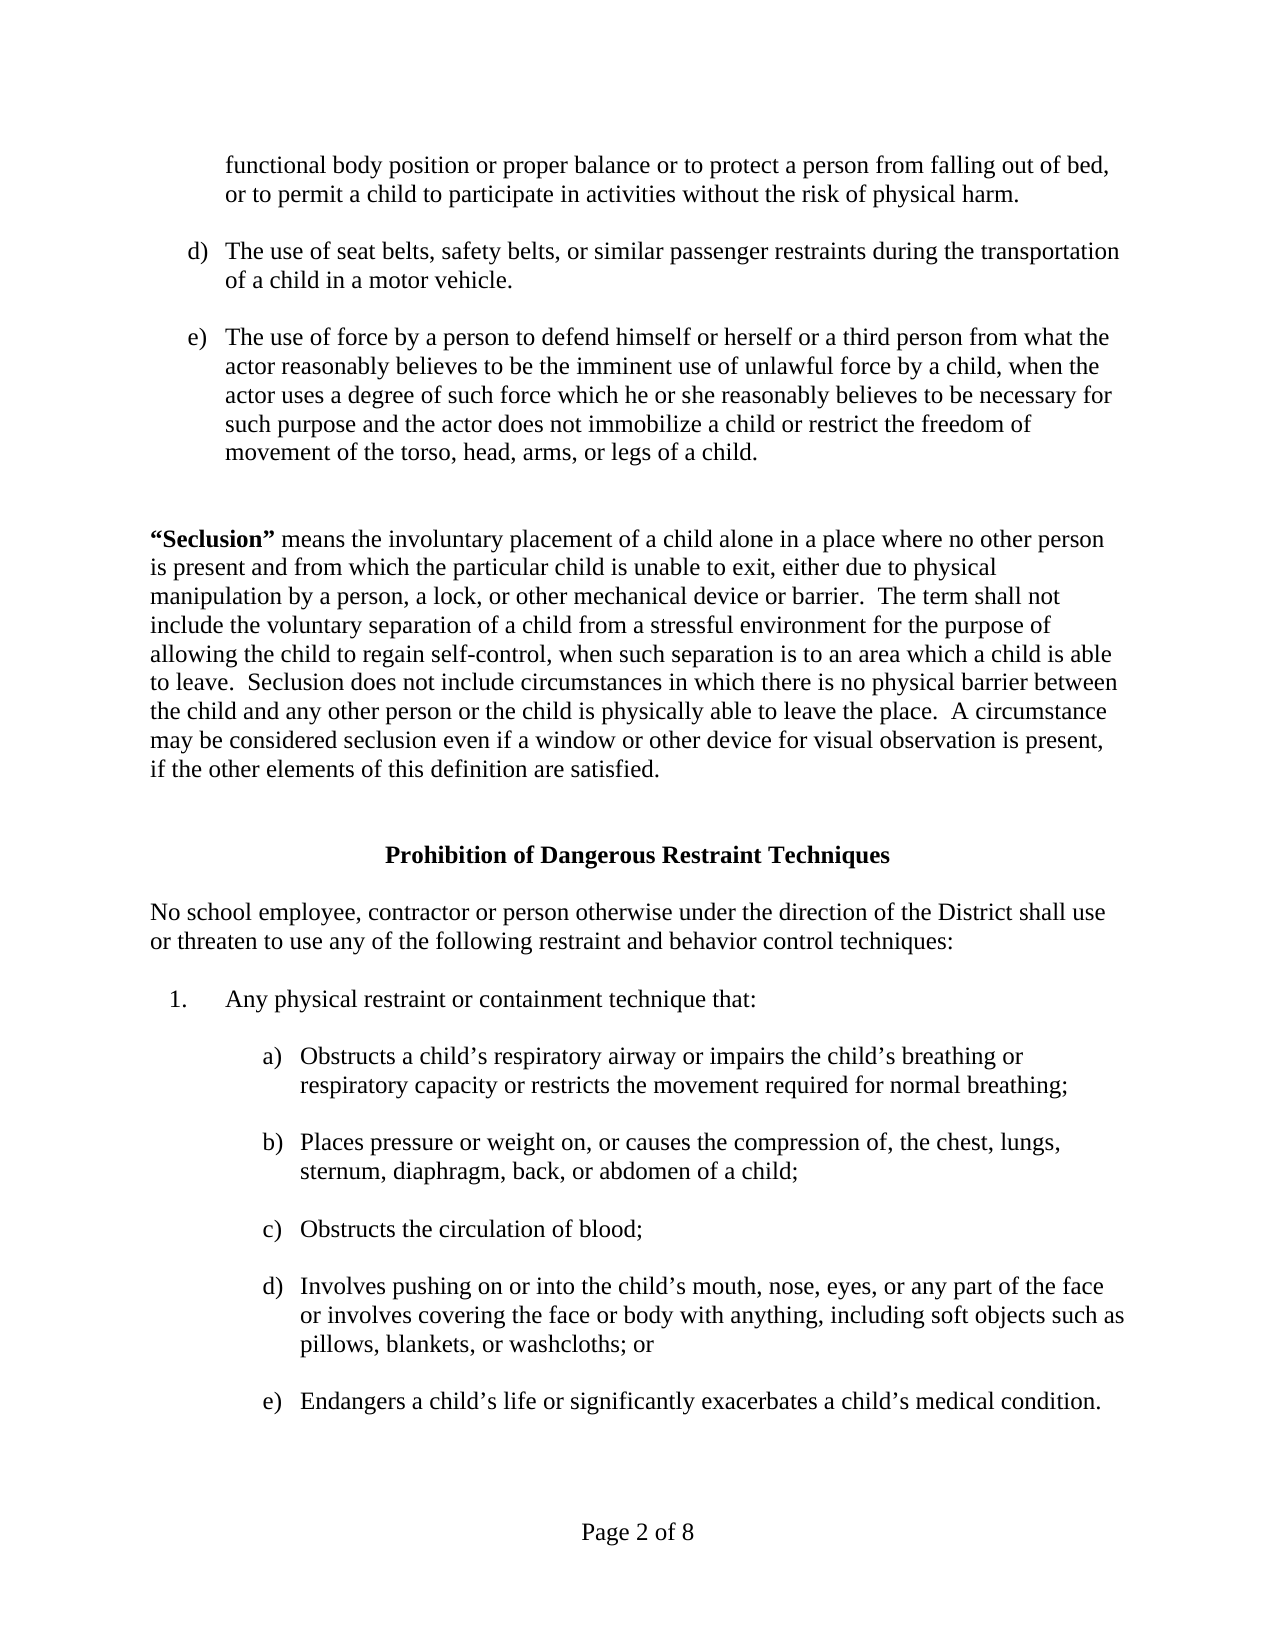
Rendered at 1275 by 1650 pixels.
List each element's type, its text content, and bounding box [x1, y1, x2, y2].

list Obstructs the circulation of blood; [262, 1214, 1125, 1242]
text Prohibition of Dangerous Restraint Techniques [150, 840, 1125, 869]
list Involves pushing on or into the child’s mouth, nose, eyes, or any part of the face or involves covering the face or body with anything, including soft objects such as pillows, blankets, or washcloths; or [262, 1271, 1125, 1357]
list Any physical restraint or containment technique that: [187, 984, 1125, 1012]
list The use of seat belts, safety belts, or similar passenger restraints during the transportation of a child in a motor vehicle. [187, 236, 1125, 294]
list Places pressure or weight on, or causes the compression of, the chest, lungs, sternum, diaphragm, back, or abdomen of a child; [262, 1127, 1125, 1185]
list Endangers a child’s life or significantly exacerbates a child’s medical condition. [262, 1386, 1125, 1415]
list Obstructs a child’s respiratory airway or impairs the child’s breathing or respiratory capacity or restricts the movement required for normal breathing; [262, 1041, 1125, 1099]
text No school employee, contractor or person otherwise under the direction of the District shall use or threaten to use any of the following restraint and behavior control techniques: [150, 897, 1125, 955]
text “Seclusion” means the involuntary placement of a child alone in a place where no other person is present and from which the particular child is unable to exit, either due to physical manipulation by a person, a lock, or other mechanical device or barrier. The term shall not include the voluntary separation of a child from a stressful environment for the purpose of allowing the child to regain self-control, when such separation is to an area which a child is able to leave. Seclusion does not include circumstances in which there is no physical barrier between the child and any other person or the child is physically able to leave the place. A circumstance may be considered seclusion even if a window or other device for visual observation is present, if the other elements of this definition are satisfied. [150, 524, 1125, 782]
list The use of force by a person to defend himself or herself or a third person from what the actor reasonably believes to be the imminent use of unlawful force by a child, when the actor uses a degree of such force which he or she reasonably believes to be necessary for such purpose and the actor does not immobilize a child or restrict the freedom of movement of the torso, head, arms, or legs of a child. [187, 322, 1125, 466]
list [187, 150, 1125, 207]
